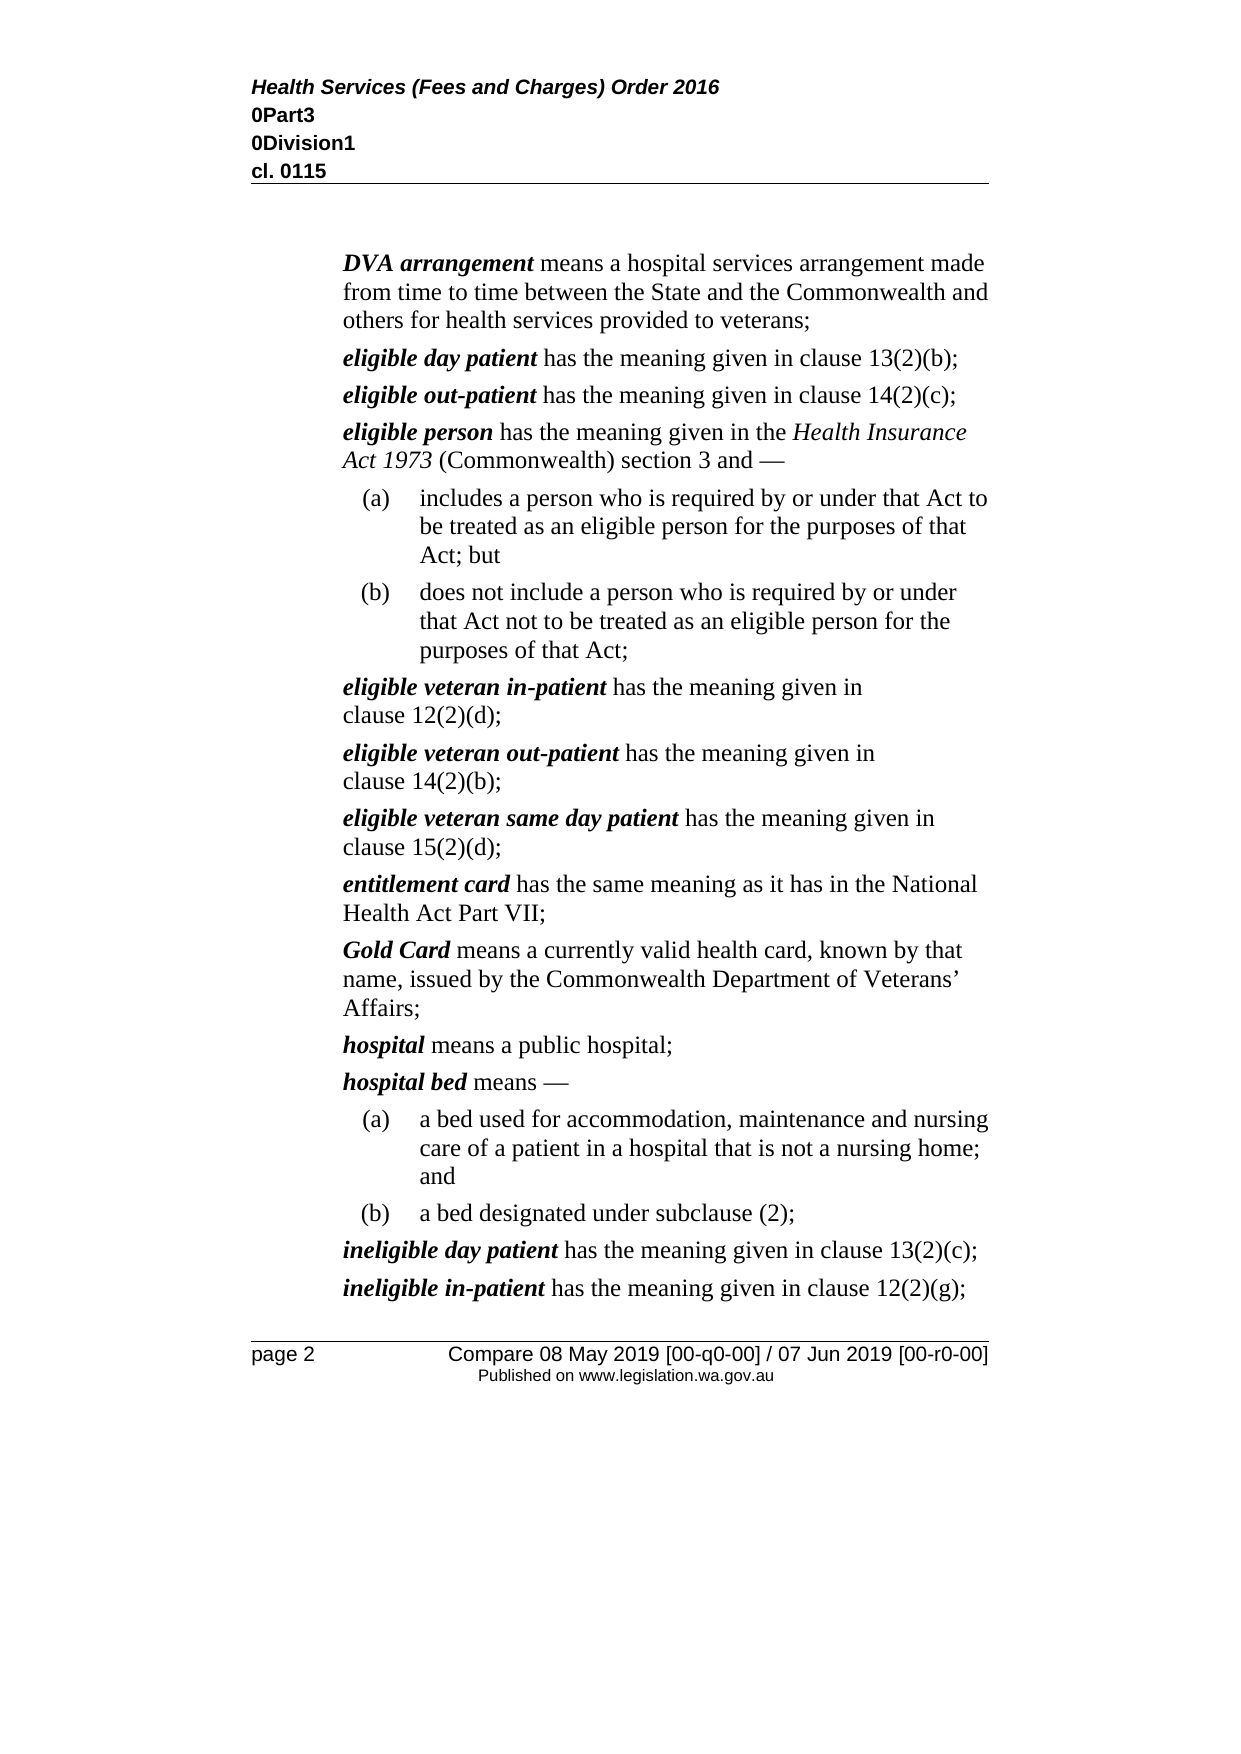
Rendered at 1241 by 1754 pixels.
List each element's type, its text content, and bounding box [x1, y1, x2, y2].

text eligible day patient has the meaning given in clause 13(2)(b); [251, 343, 989, 371]
text (b) does not include a person who is required by or under that Act not to be treated as an eligible person for the purposes of that Act; [251, 577, 989, 663]
text eligible out-patient has the meaning given in clause 14(2)(c); [251, 380, 989, 408]
text Gold Card means a currently valid health card, known by that name, issued by the Commonwealth Department of Veterans’ Affairs; [251, 935, 989, 1021]
text ineligible in-patient has the meaning given in clause 12(2)(g); [251, 1273, 989, 1301]
text (a) includes a person who is required by or under that Act to be treated as an eligible person for the purposes of that Act; but [251, 483, 989, 569]
text (a) a bed used for accommodation, maintenance and nursing care of a patient in a hospital that is not a nursing home; and [251, 1104, 989, 1190]
text (b) a bed designated under subclause (2); [251, 1198, 989, 1227]
text eligible person has the meaning given in the Health Insurance Act 1973 (Commonwealth) section 3 and — [251, 417, 989, 474]
text eligible veteran out-patient has the meaning given in clause 14(2)(b); [251, 738, 989, 795]
text eligible veteran in-patient has the meaning given in clause 12(2)(d); [251, 672, 989, 729]
text hospital means a public hospital; [251, 1030, 989, 1058]
text ineligible day patient has the meaning given in clause 13(2)(c); [251, 1236, 989, 1264]
text DVA arrangement means a hospital services arrangement made from time to time between the State and the Commonwealth and others for health services provided to veterans; [251, 248, 989, 334]
text entitlement card has the same meaning as it has in the National Health Act Part VII; [251, 869, 989, 927]
text hospital bed means — [251, 1067, 989, 1096]
text eligible veteran same day patient has the meaning given in clause 15(2)(d); [251, 803, 989, 861]
